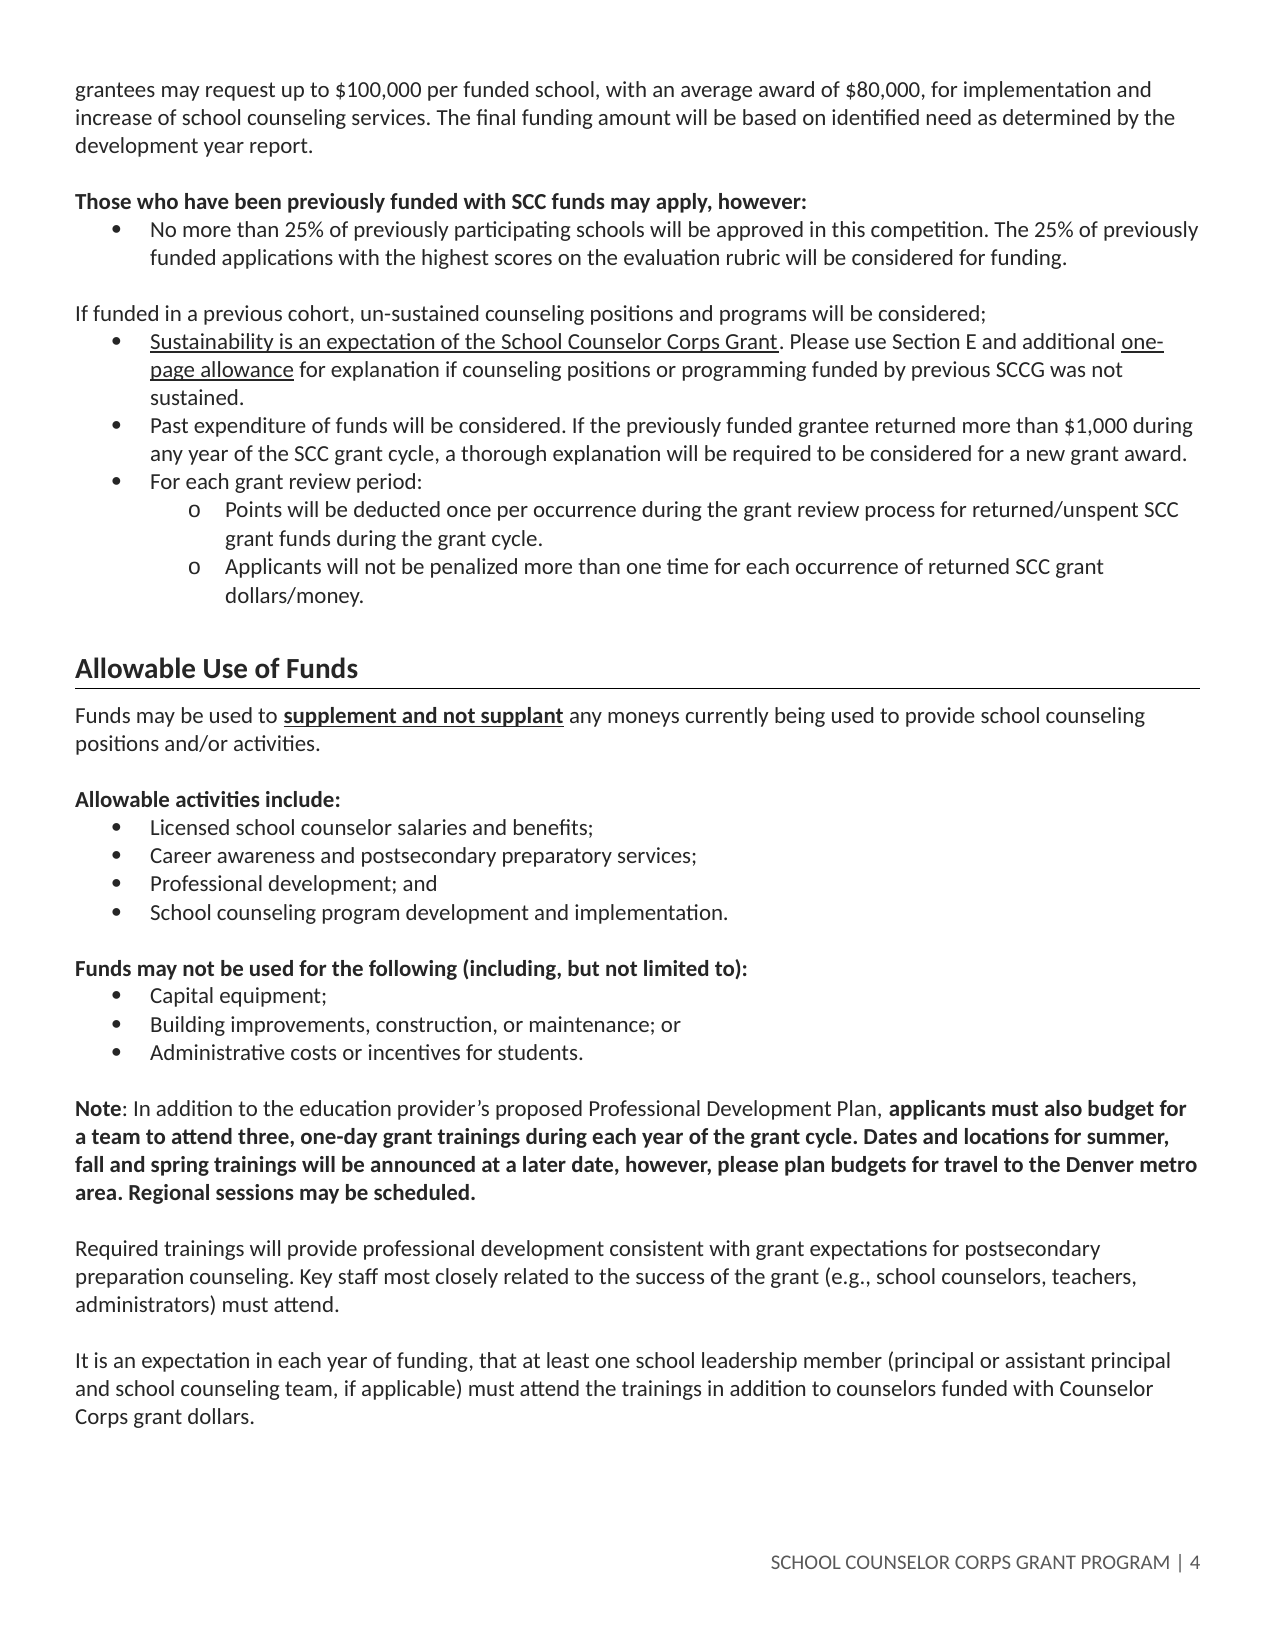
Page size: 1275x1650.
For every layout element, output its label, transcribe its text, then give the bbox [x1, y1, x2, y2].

list No more than 25% of previously participating schools will be approved in this competition. The 25% of previously funded applications with the highest scores on the evaluation rubric will be considered for funding. [112, 215, 1200, 271]
list Administrative costs or incentives for students. [112, 1038, 1200, 1066]
text Funds may not be used for the following (including, but not limited to): [75, 954, 1200, 982]
list Professional development; and [112, 869, 1200, 898]
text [75, 75, 1200, 159]
list Building improvements, construction, or maintenance; or [112, 1010, 1200, 1038]
list School counseling program development and implementation. [112, 898, 1200, 926]
list For each grant review period: [112, 467, 1200, 495]
text Required trainings will provide professional development consistent with grant expectations for postsecondary preparation counseling. Key staff most closely related to the success of the grant (e.g., school counselors, teachers, administrators) must attend. [75, 1234, 1200, 1318]
list Sustainability is an expectation of the School Counselor Corps Grant. Please use Section E and additional one-page allowance for explanation if counseling positions or programming funded by previous SCCG was not sustained. [112, 327, 1200, 411]
list Capital equipment; [112, 982, 1200, 1010]
list Applicants will not be penalized more than one time for each occurrence of returned SCC grant dollars/money. [187, 552, 1200, 610]
subtitle Allowable Use of Funds [75, 650, 1200, 688]
text Allowable activities include: [75, 786, 1200, 813]
list Points will be deducted once per occurrence during the grant review process for returned/unspent SCC grant funds during the grant cycle. [187, 495, 1200, 552]
list Licensed school counselor salaries and benefits; [112, 813, 1200, 842]
text Note: In addition to the education provider’s proposed Professional Development Plan, applicants must also budget for a team to attend three, one-day grant trainings during each year of the grant cycle. Dates and locations for summer, fall and spring trainings will be announced at a later date, however, please plan budgets for travel to the Denver metro area. Regional sessions may be scheduled. [75, 1094, 1200, 1206]
text If funded in a previous cohort, un-sustained counseling positions and programs will be considered; [75, 299, 1200, 327]
text Those who have been previously funded with SCC funds may apply, however: [75, 187, 1200, 215]
list Career awareness and postsecondary preparatory services; [112, 842, 1200, 869]
list Past expenditure of funds will be considered. If the previously funded grantee returned more than $1,000 during any year of the SCC grant cycle, a thorough explanation will be required to be considered for a new grant award. [112, 411, 1200, 467]
text Funds may be used to supplement and not supplant any moneys currently being used to provide school counseling positions and/or activities. [75, 701, 1200, 757]
text It is an expectation in each year of funding, that at least one school leadership member (principal or assistant principal and school counseling team, if applicable) must attend the trainings in addition to counselors funded with Counselor Corps grant dollars. [75, 1346, 1200, 1430]
